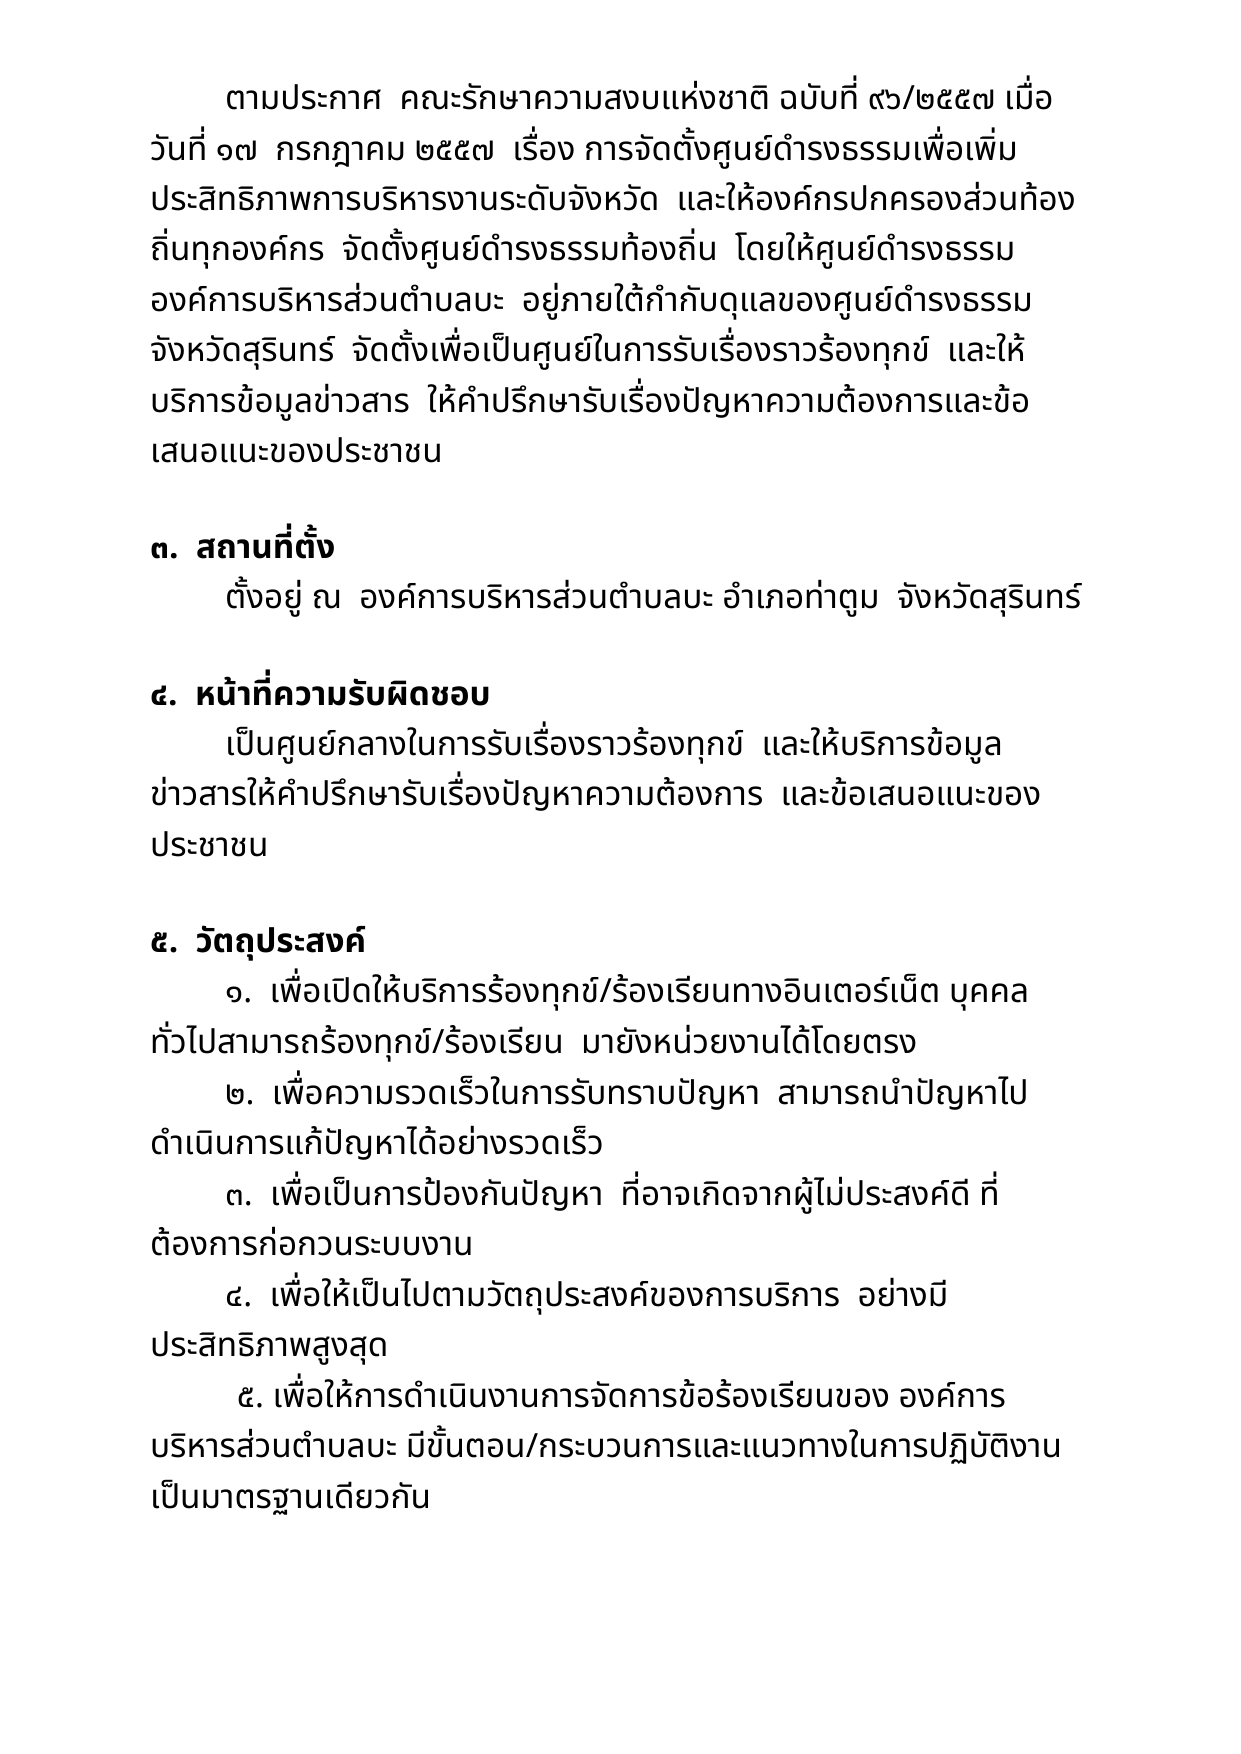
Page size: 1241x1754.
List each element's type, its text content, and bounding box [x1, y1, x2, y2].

text เป็นศูนย์กลางในการรับเรื่องราวร้องทุกข์ และให้บริการข้อมูลข่าวสารให้คำปรึกษารับเรื่องปัญหาความต้องการ และข้อเสนอแนะของประชาชน [150, 720, 1090, 871]
text ๔. เพื่อให้เป็นไปตามวัตถุประสงค์ของการบริการ อย่างมีประสิทธิภาพสูงสุด [150, 1271, 1090, 1372]
text ๒. เพื่อความรวดเร็วในการรับทราบปัญหา สามารถนำปัญหาไปดำเนินการแก้ปัญหาได้อย่างรวดเร็ว [150, 1068, 1090, 1169]
text ๕. วัตถุประสงค์ [150, 917, 1090, 967]
text ๑. เพื่อเปิดให้บริการร้องทุกข์/ร้องเรียนทางอินเตอร์เน็ต บุคคลทั่วไปสามารถร้องทุกข์/ร้องเรียน มายังหน่วยงานได้โดยตรง [150, 967, 1090, 1068]
text ๓. เพื่อเป็นการป้องกันปัญหา ที่อาจเกิดจากผู้ไม่ประสงค์ดี ที่ต้องการก่อกวนระบบงาน [150, 1169, 1090, 1271]
text ตั้งอยู่ ณ องค์การบริหารส่วนตำบลบะ อำเภอท่าตูม จังหวัดสุรินทร์ [150, 573, 1090, 624]
text ตามประกาศ คณะรักษาความสงบแห่งชาติ ฉบับที่ ๙๖/๒๕๕๗ เมื่อวันที่ ๑๗ กรกฎาคม ๒๕๕๗ เรื่อง การจัดตั้งศูนย์ดำรงธรรมเพื่อเพิ่มประสิทธิภาพการบริหารงานระดับจังหวัด และให้องค์กรปกครองส่วนท้องถิ่นทุกองค์กร จัดตั้งศูนย์ดำรงธรรมท้องถิ่น โดยให้ศูนย์ดำรงธรรมองค์การบริหารส่วนตำบลบะ อยู่ภายใต้กำกับดุแลของศูนย์ดำรงธรรมจังหวัดสุรินทร์ จัดตั้งเพื่อเป็นศูนย์ในการรับเรื่องราวร้องทุกข์ และให้บริการข้อมูลข่าวสาร ให้คำปรึกษารับเรื่องปัญหาความต้องการและข้อเสนอแนะของประชาชน [150, 74, 1090, 477]
text ๔. หน้าที่ความรับผิดชอบ [150, 669, 1090, 720]
text ๓. สถานที่ตั้ง [150, 523, 1090, 573]
text ๕. เพื่อให้การดำเนินงานการจัดการข้อร้องเรียนของ องค์การบริหารส่วนตำบลบะ มีขั้นตอน/กระบวนการและแนวทางในการปฏิบัติงานเป็นมาตรฐานเดียวกัน [150, 1372, 1090, 1523]
